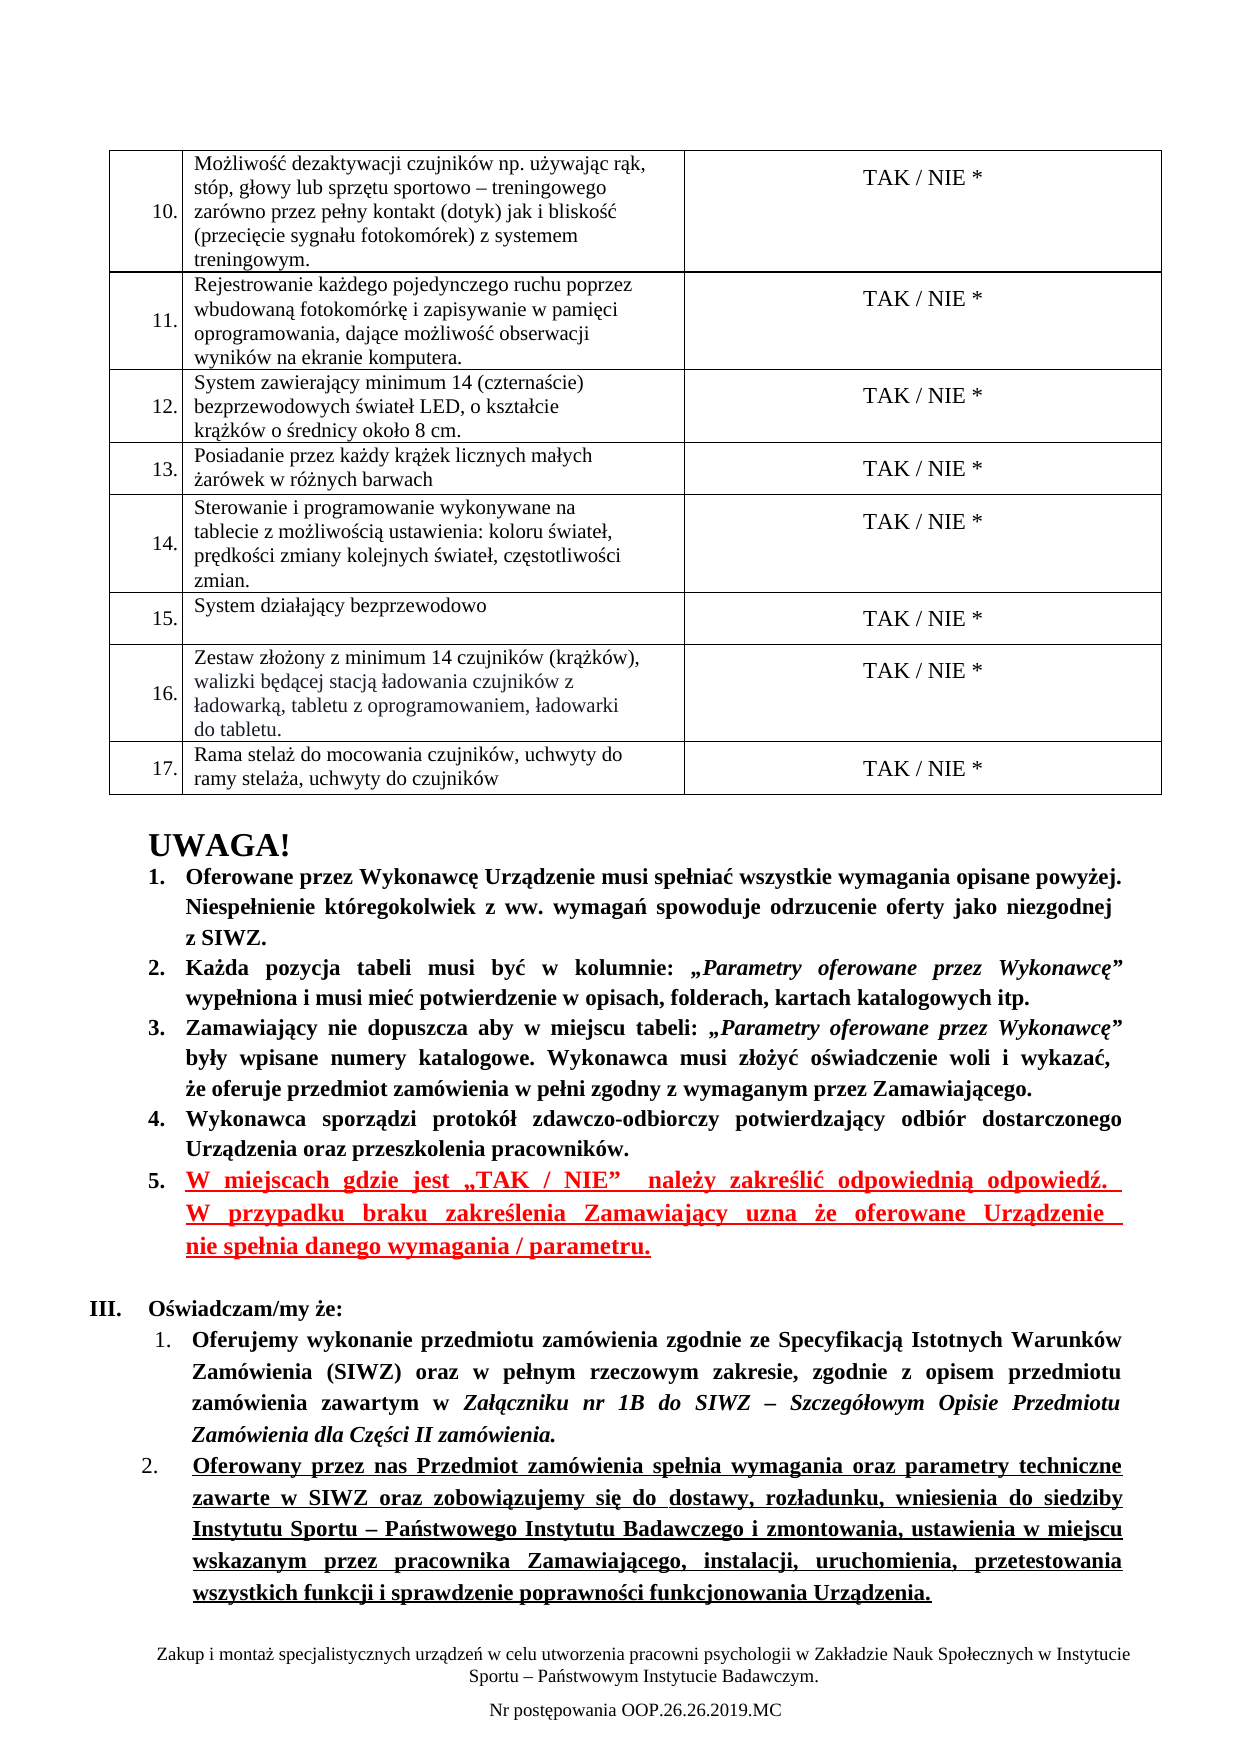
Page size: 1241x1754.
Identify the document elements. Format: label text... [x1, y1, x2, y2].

list Wykonawca sporządzi protokół zdawczo-odbiorczy potwierdzający odbiór dostarczonego Urządzenia oraz przeszkolenia pracowników. [148, 1105, 1123, 1161]
table_cell [110, 151, 182, 271]
table_cell TAK / NIE * [685, 151, 1161, 271]
table_cell Sterowanie i programowanie wykonywane na tablecie z możliwością ustawienia: koloru świateł, prędkości zmiany kolejnych świateł, częstotliwości zmian. [183, 495, 684, 592]
text UWAGA! [148, 825, 1123, 863]
table_cell TAK / NIE * [685, 645, 1161, 741]
list W miejscach gdzie jest „TAK / NIE” należy zakreślić odpowiednią odpowiedź. W przypadku braku zakreślenia Zamawiający uzna że oferowane Urządzenie nie spełnia danego wymagania / parametru. [148, 1165, 1123, 1260]
table_cell [110, 443, 182, 494]
table_cell System zawierający minimum 14 (czternaście) bezprzewodowych świateł LED, o kształcie krążków o średnicy około 8 cm. [183, 370, 684, 442]
table_cell Możliwość dezaktywacji czujników np. używając rąk, stóp, głowy lub sprzętu sportowo – treningowego zarówno przez pełny kontakt (dotyk) jak i bliskość (przecięcie sygnału fotokomórek) z systemem treningowym. [183, 151, 684, 271]
table_cell TAK / NIE * [685, 273, 1161, 369]
list Oferowany przez nas Przedmiot zamówienia spełnia wymagania oraz parametry techniczne zawarte w SIWZ oraz zobowiązujemy się do dostawy, rozładunku, wniesienia do siedziby Instytutu Sportu – Państwowego Instytutu Badawczego i zmontowania, ustawienia w miejscu wskazanym przez pracownika Zamawiającego, instalacji, uruchomienia, przetestowania wszystkich funkcji i sprawdzenie poprawności funkcjonowania Urządzenia. [141, 1452, 1123, 1605]
list Każda pozycja tabeli musi być w kolumnie: „Parametry oferowane przez Wykonawcę” wypełniona i musi mieć potwierdzenie w opisach, folderach, kartach katalogowych itp. [148, 954, 1123, 1010]
list Oferowane przez Wykonawcę Urządzenie musi spełniać wszystkie wymagania opisane powyżej. Niespełnienie któregokolwiek z ww. wymagań spowoduje odrzucenie oferty jako niezgodnej z SIWZ. [148, 863, 1123, 950]
table_cell Zestaw złożony z minimum 14 czujników (krążków), walizki będącej stacją ładowania czujników z ładowarką, tabletu z oprogramowaniem, ładowarki do tabletu. [183, 645, 684, 741]
list Zamawiający nie dopuszcza aby w miejscu tabeli: „Parametry oferowane przez Wykonawcę” były wpisane numery katalogowe. Wykonawca musi złożyć oświadczenie woli i wykazać, że oferuje przedmiot zamówienia w pełni zgodny z wymaganym przez Zamawiającego. [148, 1014, 1123, 1101]
table_cell Rama stelaż do mocowania czujników, uchwyty do ramy stelaża, uchwyty do czujników [183, 742, 684, 794]
table_cell [110, 593, 182, 644]
list Oświadczam/my że: [122, 1294, 1123, 1321]
table_cell Rejestrowanie każdego pojedynczego ruchu poprzez wbudowaną fotokomórkę i zapisywanie w pamięci oprogramowania, dające możliwość obserwacji wyników na ekranie komputera. [183, 273, 684, 369]
table_cell [110, 495, 182, 592]
table_cell TAK / NIE * [685, 742, 1161, 794]
table_cell TAK / NIE * [685, 370, 1161, 442]
list Oferujemy wykonanie przedmiotu zamówienia zgodnie ze Specyfikacją Istotnych Warunków Zamówienia (SIWZ) oraz w pełnym rzeczowym zakresie, zgodnie z opisem przedmiotu zamówienia zawartym w Załączniku nr 1B do SIWZ – Szczegółowym Opisie Przedmiotu Zamówienia dla Części II zamówienia. [154, 1326, 1123, 1447]
table_cell Posiadanie przez każdy krążek licznych małych żarówek w różnych barwach [183, 443, 684, 494]
table_cell [110, 645, 182, 741]
table_cell [110, 273, 182, 369]
table_cell [110, 370, 182, 442]
table_cell TAK / NIE * [685, 495, 1161, 592]
table_cell [110, 742, 182, 794]
table_cell System działający bezprzewodowo [183, 593, 684, 644]
table_cell TAK / NIE * [685, 443, 1161, 494]
table_cell TAK / NIE * [685, 593, 1161, 644]
